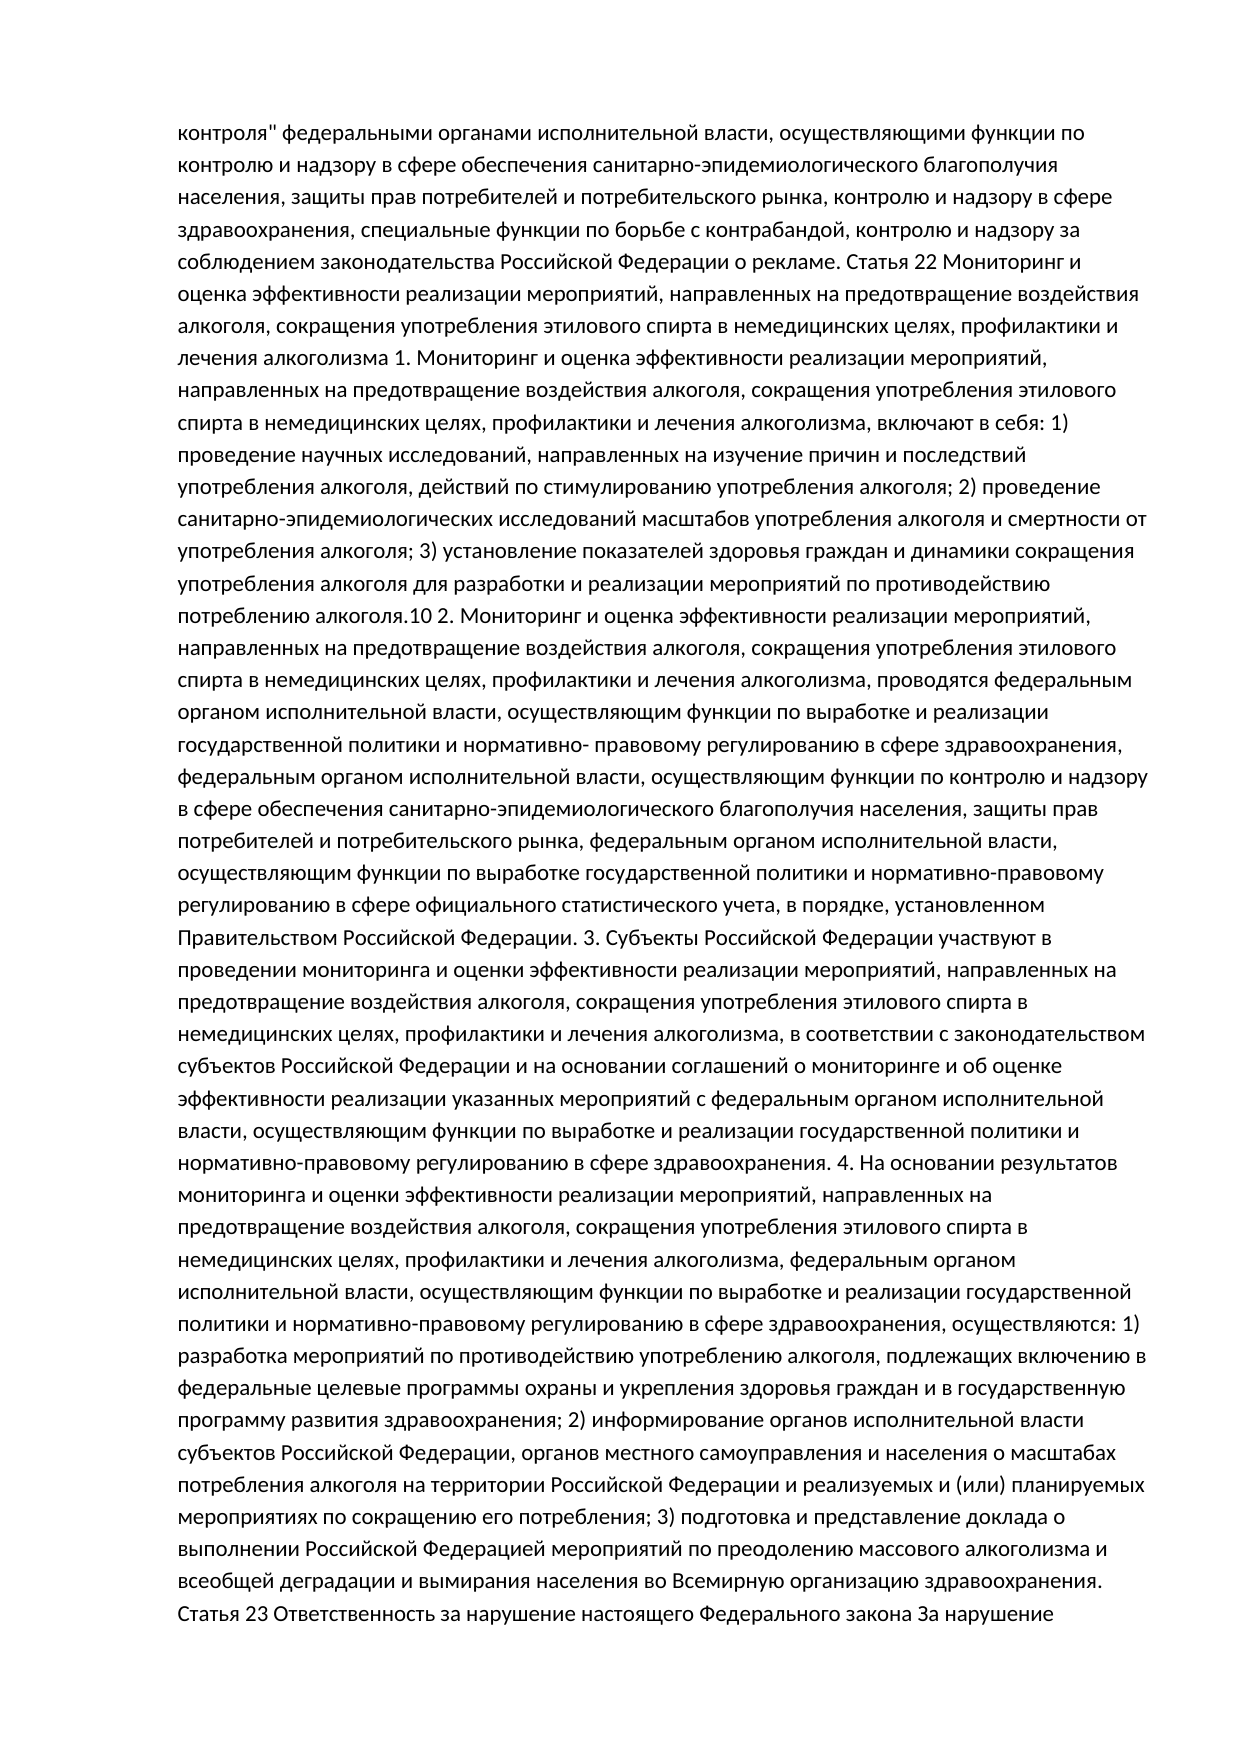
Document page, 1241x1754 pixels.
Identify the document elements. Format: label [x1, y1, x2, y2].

text [177, 118, 1152, 1627]
